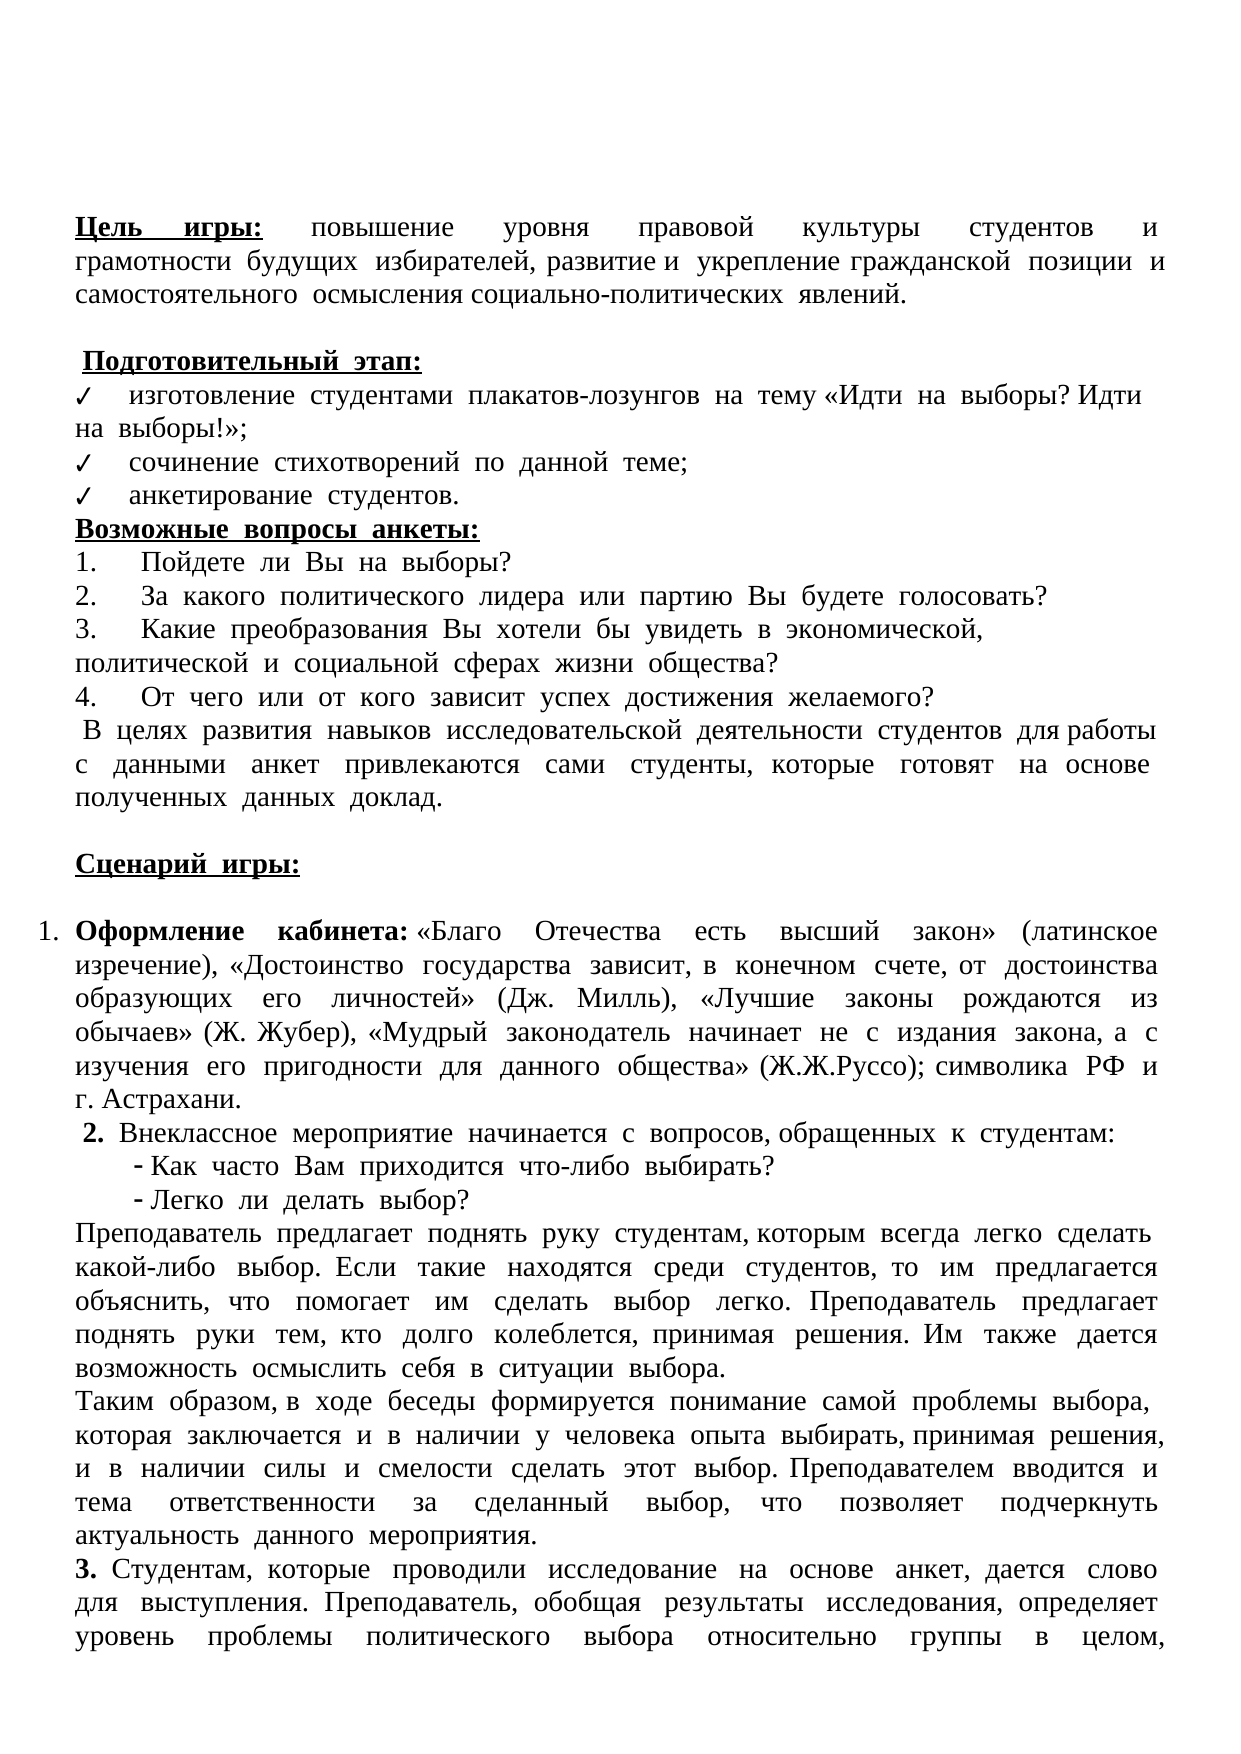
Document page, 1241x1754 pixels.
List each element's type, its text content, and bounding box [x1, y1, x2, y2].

list Оформление кабинета: «Благо Отечества есть высший закон» (латинское изречение), «Достоинство государства зависит, в конечном счете, от достоинства образующих его личностей» (Дж. Милль), «Лучшие законы рождаются из обычаев» (Ж. Жубер), «Мудрый законодатель начинает не с издания закона, а с изучения его пригодности для данного общества» (Ж.Ж.Руссо); символика РФ и г. Астрахани. [37, 913, 1165, 1115]
text ✔ сочинение стихотворений по данной теме; [75, 444, 1165, 477]
text ✔ изготовление студентами плакатов-лозунгов на тему «Идти на выборы? Идти на выборы!»; [75, 377, 1165, 444]
text Преподаватель предлагает поднять руку студентам, которым всегда легко сделать какой-либо выбор. Если такие находятся среди студентов, то им предлагается объяснить, что помогает им сделать выбор легко. Преподаватель предлагает поднять руки тем, кто долго колеблется, принимая решения. Им также дается возможность осмыслить себя в ситуации выбора. [75, 1216, 1165, 1383]
text ✔ анкетирование студентов. [75, 477, 1165, 511]
text Цель игры: повышение уровня правовой культуры студентов и грамотности будущих избирателей, развитие и укрепление гражданской позиции и самостоятельного осмысления социально-политических явлений. [75, 209, 1165, 310]
text Как часто Вам приходится что-либо выбирать? [75, 1148, 1165, 1182]
text Легко ли делать выбор? [75, 1182, 1165, 1216]
text Возможные вопросы анкеты: [75, 511, 1165, 544]
text 2. Внеклассное мероприятие начинается с вопросов, обращенных к студентам: [75, 1115, 1165, 1148]
text Сценарий игры: [75, 846, 1165, 880]
text Таким образом, в ходе беседы формируется понимание самой проблемы выбора, которая заключается и в наличии у человека опыта выбирать, принимая решения, и в наличии силы и смелости сделать этот выбор. Преподавателем вводится и тема ответственности за сделанный выбор, что позволяет подчеркнуть актуальность данного мероприятия. [75, 1383, 1165, 1551]
text 1. Пойдете ли Вы на выборы? [75, 544, 1165, 578]
text 4. От чего или от кого зависит успех достижения желаемого? [75, 679, 1165, 712]
text В целях развития навыков исследовательской деятельности студентов для работы с данными анкет привлекаются сами студенты, которые готовят на основе полученных данных доклад. [75, 712, 1165, 813]
text 2. За какого политического лидера или партию Вы будете голосовать? [75, 578, 1165, 612]
text Подготовительный этап: [75, 343, 1165, 377]
text 3. Какие преобразования Вы хотели бы увидеть в экономической, политической и социальной сферах жизни общества? [75, 612, 1165, 679]
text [75, 1551, 1165, 1652]
